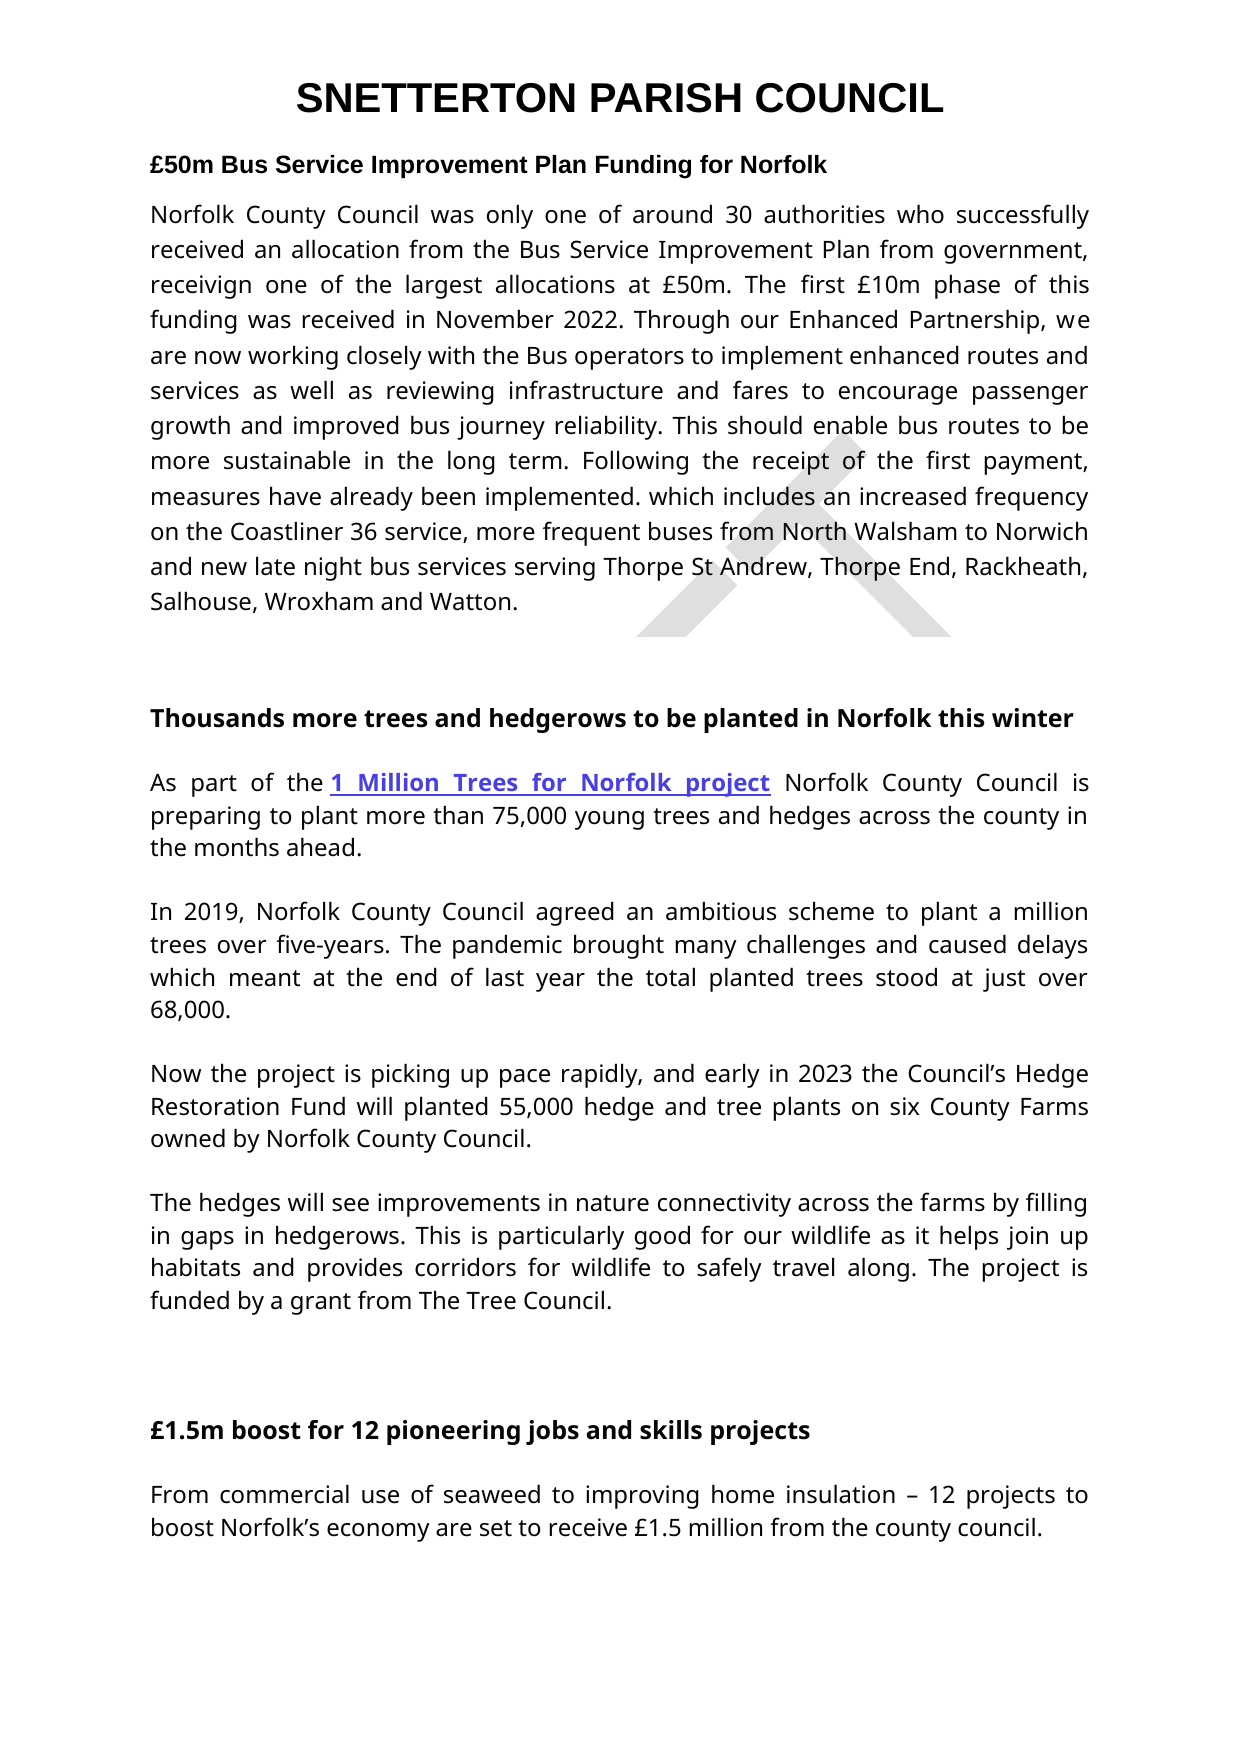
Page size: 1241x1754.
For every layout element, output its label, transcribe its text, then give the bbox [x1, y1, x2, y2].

text The hedges will see improvements in nature connectivity across the farms by filling in gaps in hedgerows. This is particularly good for our wildlife as it helps join up habitats and provides corridors for wildlife to safely travel along. The project is funded by a grant from The Tree Council. [150, 1186, 1090, 1316]
text £1.5m boost for 12 pioneering jobs and skills projects [150, 1413, 1090, 1447]
text As part of the 1 Million Trees for Norfolk project Norfolk County Council is preparing to plant more than 75,000 young trees and hedges across the county in the months ahead. [150, 766, 1090, 864]
text Thousands more trees and hedgerows to be planted in Norfolk this winter [150, 701, 1090, 735]
text From commercial use of seaweed to improving home insulation – 12 projects to boost Norfolk’s economy are set to receive £1.5 million from the county council. [150, 1478, 1090, 1543]
text Norfolk County Council was only one of around 30 authorities who successfully received an allocation from the Bus Service Improvement Plan from government, receivign one of the largest allocations at £50m. The first £10m phase of this funding was received in November 2022. Through our Enhanced Partnership, we are now working closely with the Bus operators to implement enhanced routes and services as well as reviewing infrastructure and fares to encourage passenger growth and improved bus journey reliability. This should enable bus routes to be more sustainable in the long term. Following the receipt of the first payment, measures have already been implemented. which includes an increased frequency on the Coastliner 36 service, more frequent buses from North Walsham to Norwich and new late night bus services serving Thorpe St Andrew, Thorpe End, Rackheath, Salhouse, Wroxham and Watton. [150, 198, 1090, 618]
text In 2019, Norfolk County Council agreed an ambitious scheme to plant a million trees over five-years. The pandemic brought many challenges and caused delays which meant at the end of last year the total planted trees stood at just over 68,000. [150, 895, 1090, 1026]
text £50m Bus Service Improvement Plan Funding for Norfolk [150, 150, 1090, 179]
text Now the project is picking up pace rapidly, and early in 2023 the Council’s Hedge Restoration Fund will planted 55,000 hedge and tree plants on six County Farms owned by Norfolk County Council. [150, 1057, 1090, 1154]
